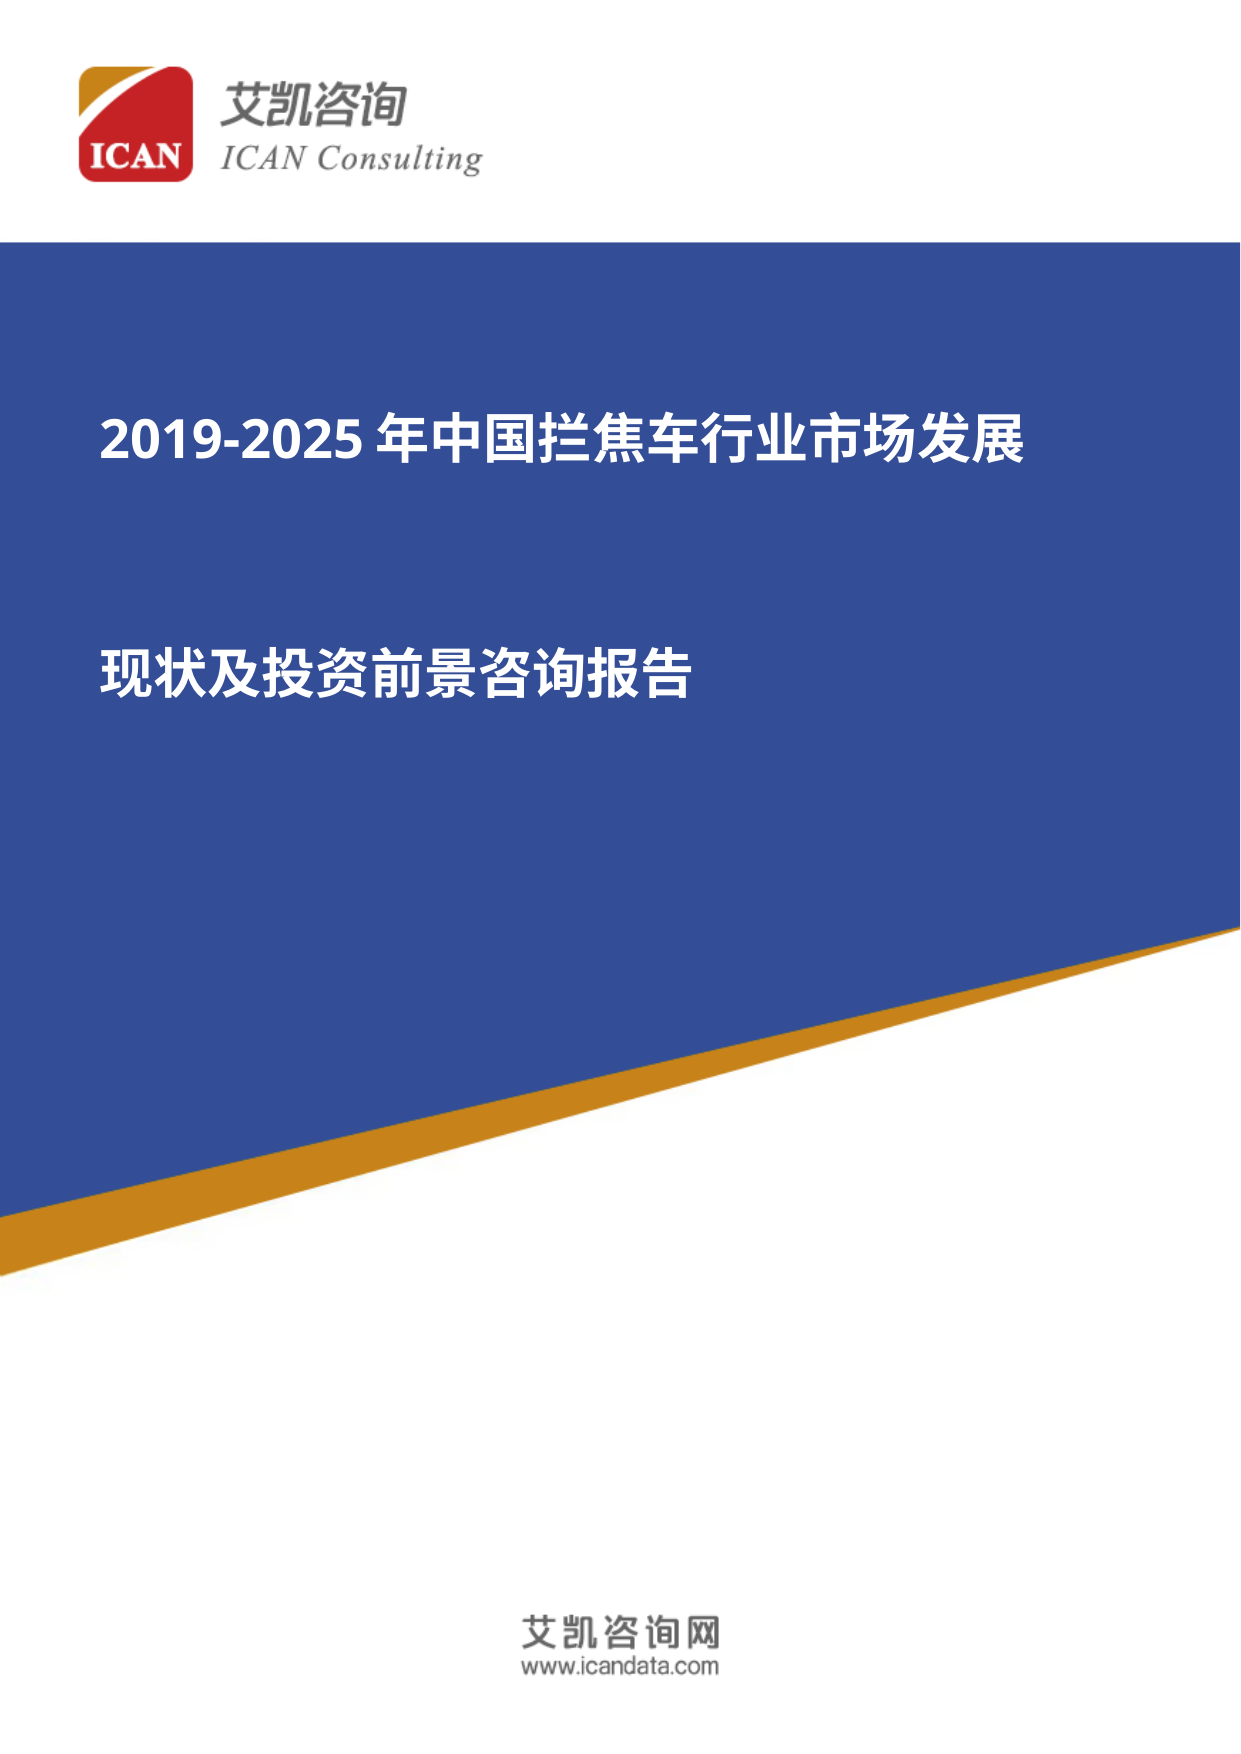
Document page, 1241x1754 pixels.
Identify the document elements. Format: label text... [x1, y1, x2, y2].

picture [0, 5, 1241, 1754]
subtitle 2019-2025年中国拦焦车行业市场发展现状及投资前景咨询报告 [99, 386, 1053, 718]
